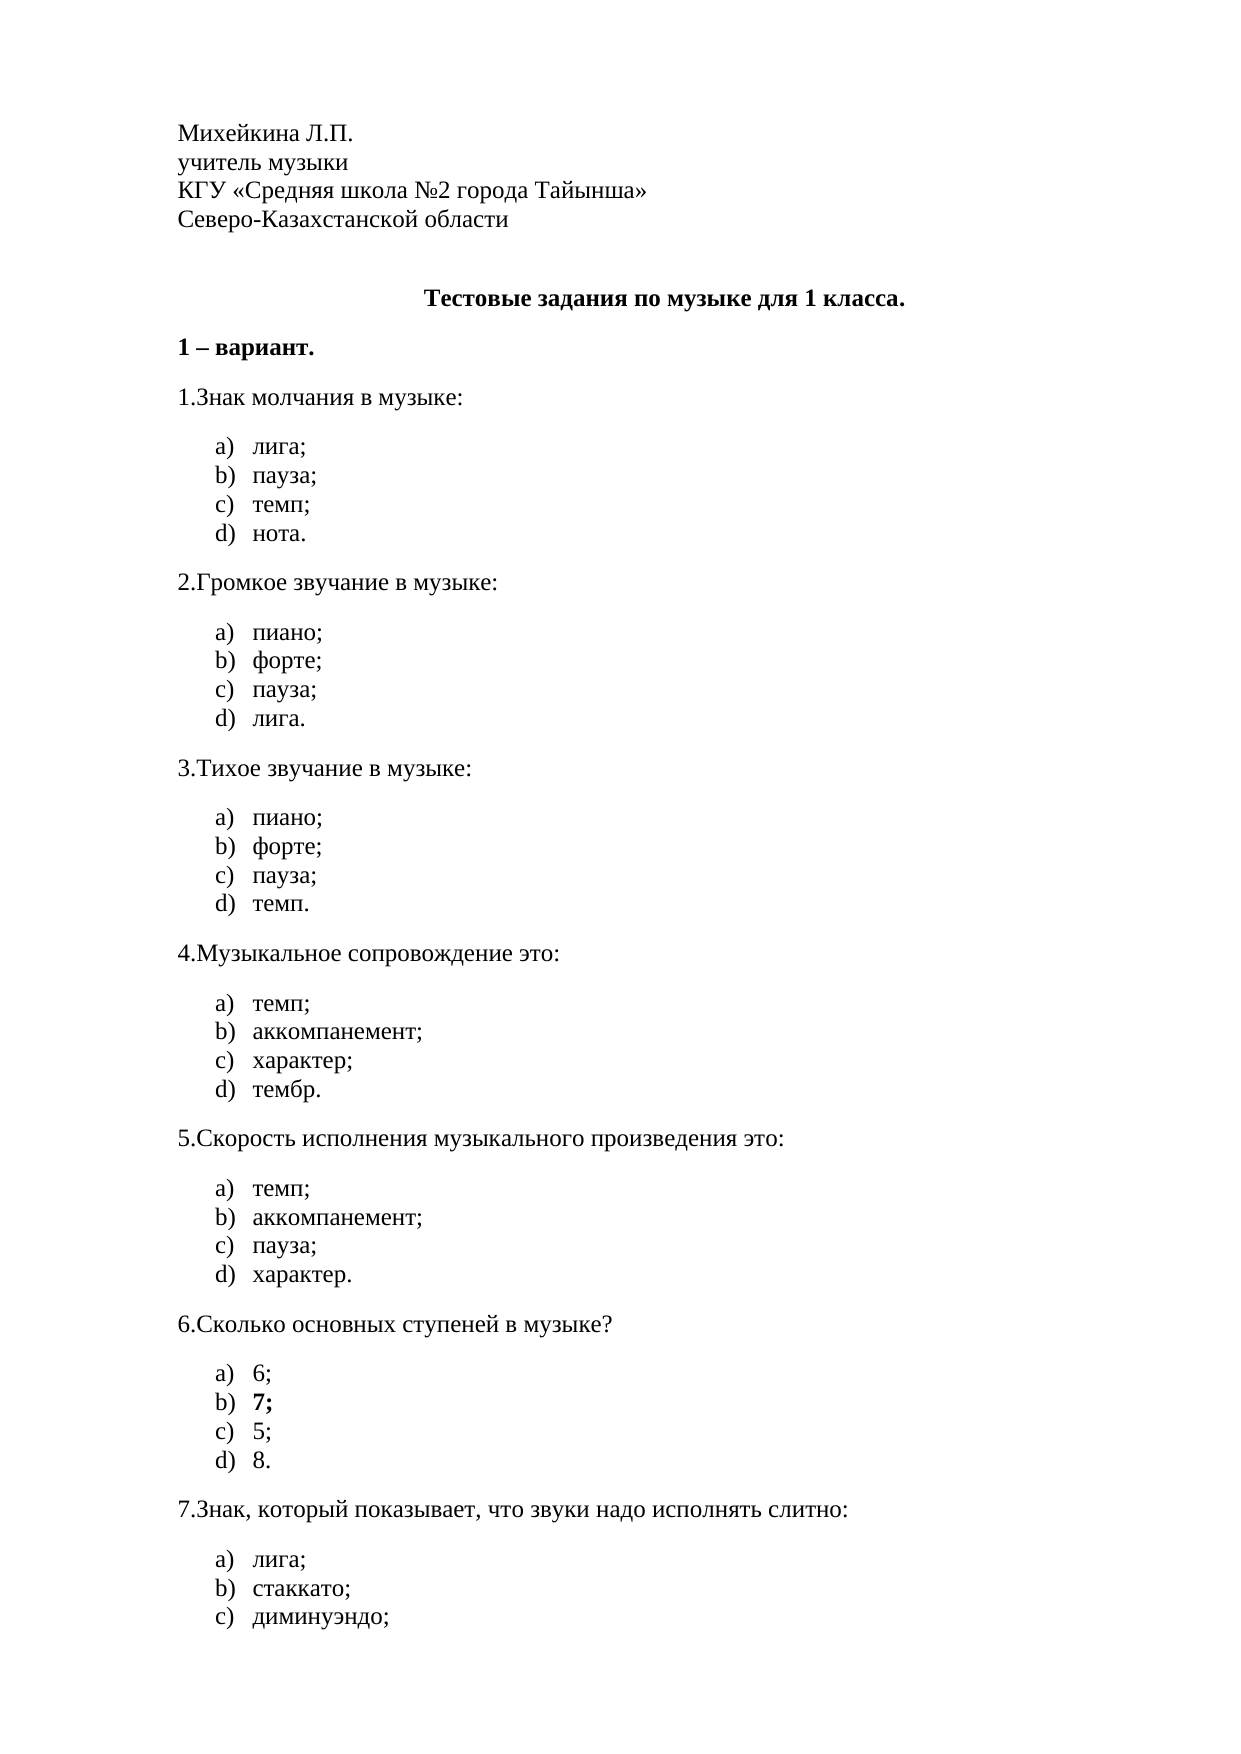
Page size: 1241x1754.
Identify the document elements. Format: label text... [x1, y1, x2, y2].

list темп; [215, 1173, 1152, 1202]
list лига; [215, 431, 1152, 460]
text 7.Знак, который показывает, что звуки надо исполнять слитно: [177, 1494, 1152, 1523]
text 2.Громкое звучание в музыке: [177, 567, 1152, 596]
list пауза; [215, 860, 1152, 888]
list характер. [215, 1259, 1152, 1288]
list диминуэндо; [215, 1601, 1152, 1630]
list темп. [215, 888, 1152, 917]
text Тестовые задания по музыке для 1 класса. [177, 283, 1152, 311]
list пауза; [215, 460, 1152, 489]
list аккомпанемент; [215, 1202, 1152, 1231]
list 7; [215, 1387, 1152, 1416]
list 6; [215, 1358, 1152, 1387]
list 8. [215, 1445, 1152, 1473]
list пиано; [215, 617, 1152, 646]
list пауза; [215, 674, 1152, 703]
text КГУ «Средняя школа №2 города Тайынша» [177, 176, 1152, 204]
text 3.Тихое звучание в музыке: [177, 753, 1152, 781]
text 1 – вариант. [177, 332, 1152, 361]
text 4.Музыкальное сопровождение это: [177, 938, 1152, 967]
list аккомпанемент; [215, 1016, 1152, 1045]
list лига. [215, 703, 1152, 732]
text 5.Скорость исполнения музыкального произведения это: [177, 1123, 1152, 1152]
list лига; [215, 1544, 1152, 1573]
list тембр. [215, 1074, 1152, 1103]
text Михейкина Л.П. [177, 118, 1152, 147]
text учитель музыки [177, 147, 1152, 176]
list характер; [215, 1045, 1152, 1074]
list стаккато; [215, 1573, 1152, 1601]
list темп; [215, 988, 1152, 1016]
list 5; [215, 1416, 1152, 1445]
list пауза; [215, 1231, 1152, 1259]
list пиано; [215, 802, 1152, 831]
text 1.Знак молчания в музыке: [177, 382, 1152, 411]
text Северо-Казахстанской области [177, 204, 1152, 233]
text 6.Сколько основных ступеней в музыке? [177, 1309, 1152, 1338]
list форте; [215, 831, 1152, 860]
list форте; [215, 646, 1152, 674]
list нота. [215, 518, 1152, 546]
list темп; [215, 489, 1152, 518]
